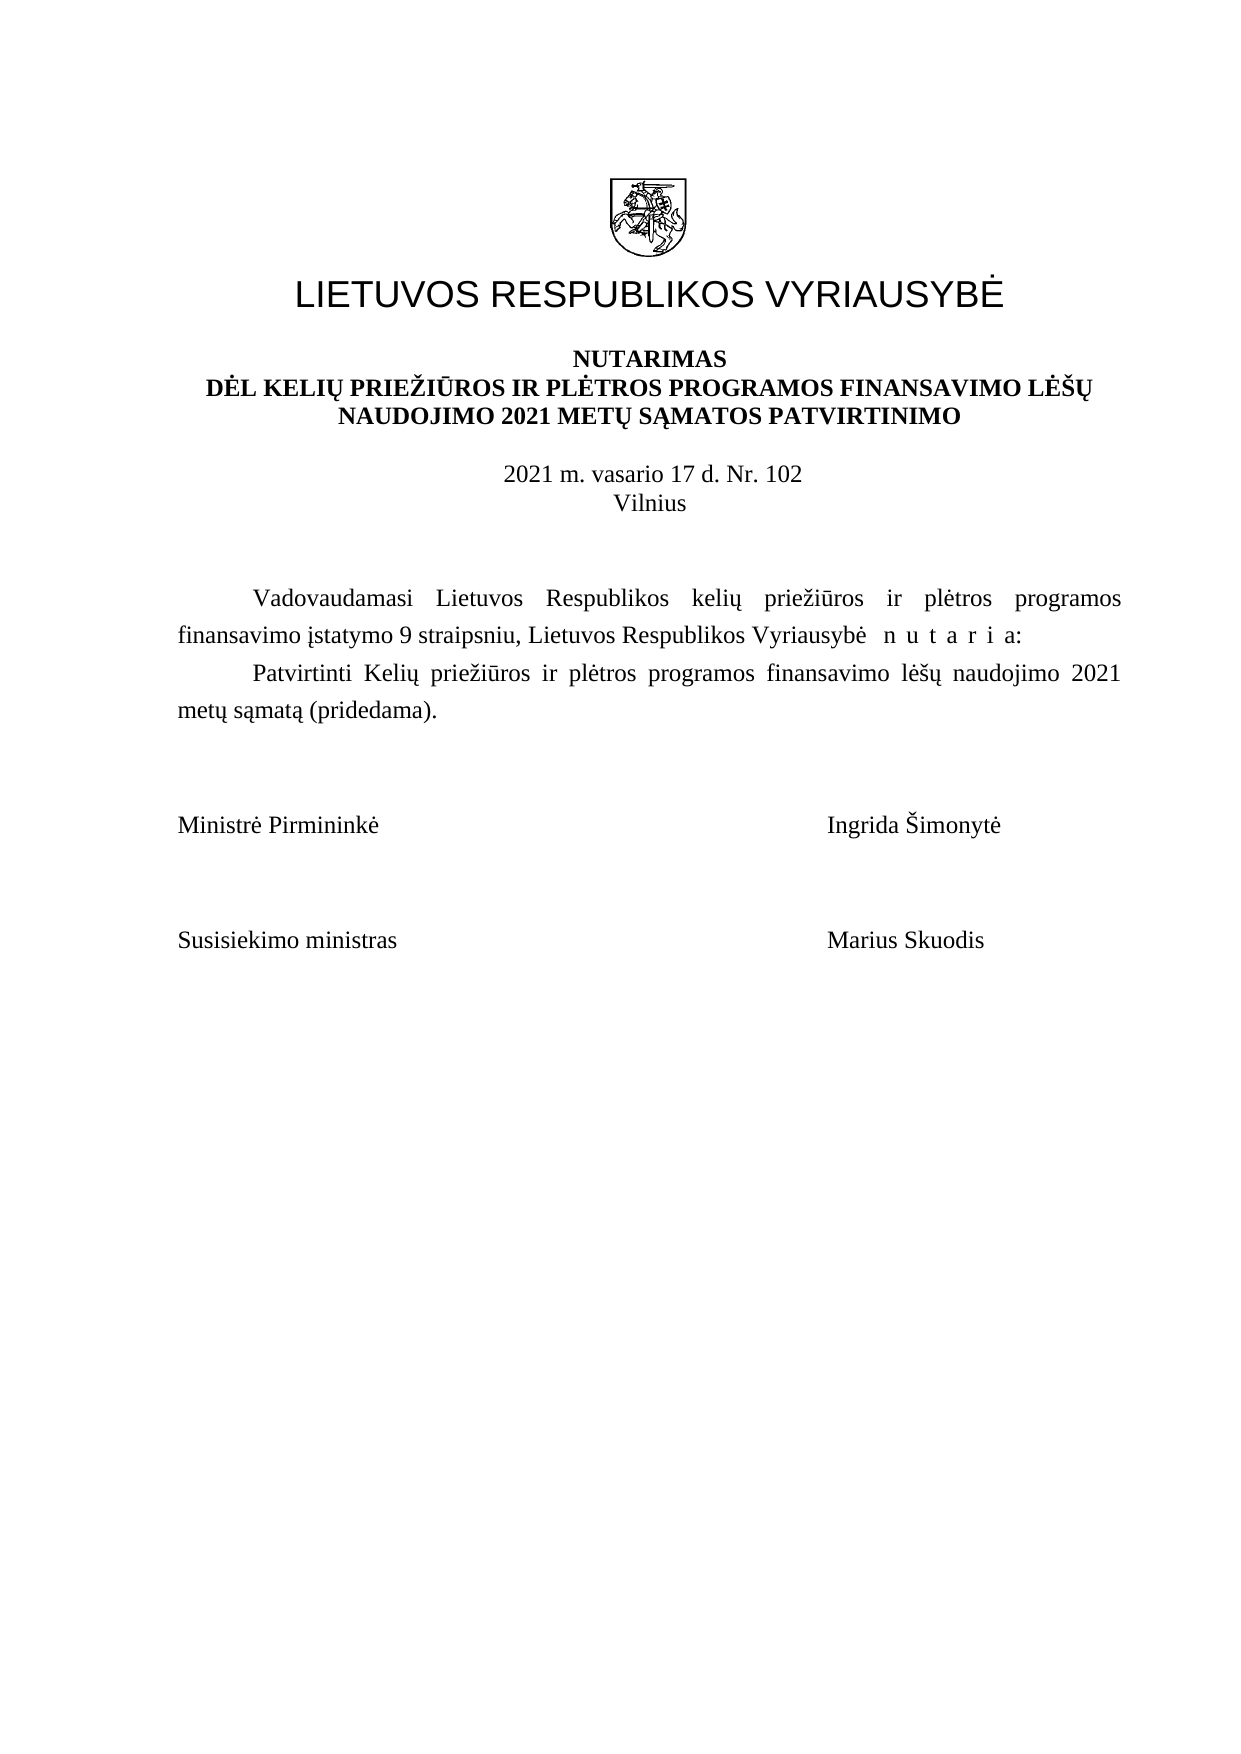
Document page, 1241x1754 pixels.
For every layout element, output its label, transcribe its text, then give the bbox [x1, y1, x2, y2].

text Vilnius [177, 488, 1122, 516]
text Lietuvos Respublikos Vyriausybė [177, 272, 1122, 315]
text Ministrė Pirmininkė Ingrida Šimonytė [177, 810, 1122, 839]
text Vadovaudamasi Lietuvos Respublikos kelių priežiūros ir plėtros programos finansavimo įstatymo 9 straipsniu, Lietuvos Respublikos Vyriausybė nutaria: [177, 574, 1122, 649]
text Susisiekimo ministras Marius Skuodis [177, 925, 1122, 954]
text Patvirtinti Kelių priežiūros ir plėtros programos finansavimo lėšų naudojimo 2021 metų sąmatą (pridedama). [177, 649, 1122, 724]
text nutarimas [177, 344, 1122, 373]
text DĖL KELIŲ PRIEŽIŪROS IR PLĖTROS PROGRAMOS FINANSAVIMO LĖŠŲ NAUDOJIMO 2021 METŲ SĄMATOS PATVIRTINIMO [177, 373, 1122, 430]
text 2021 m. vasario 17 d. Nr. 102 [177, 459, 1122, 488]
picture [605, 175, 695, 260]
